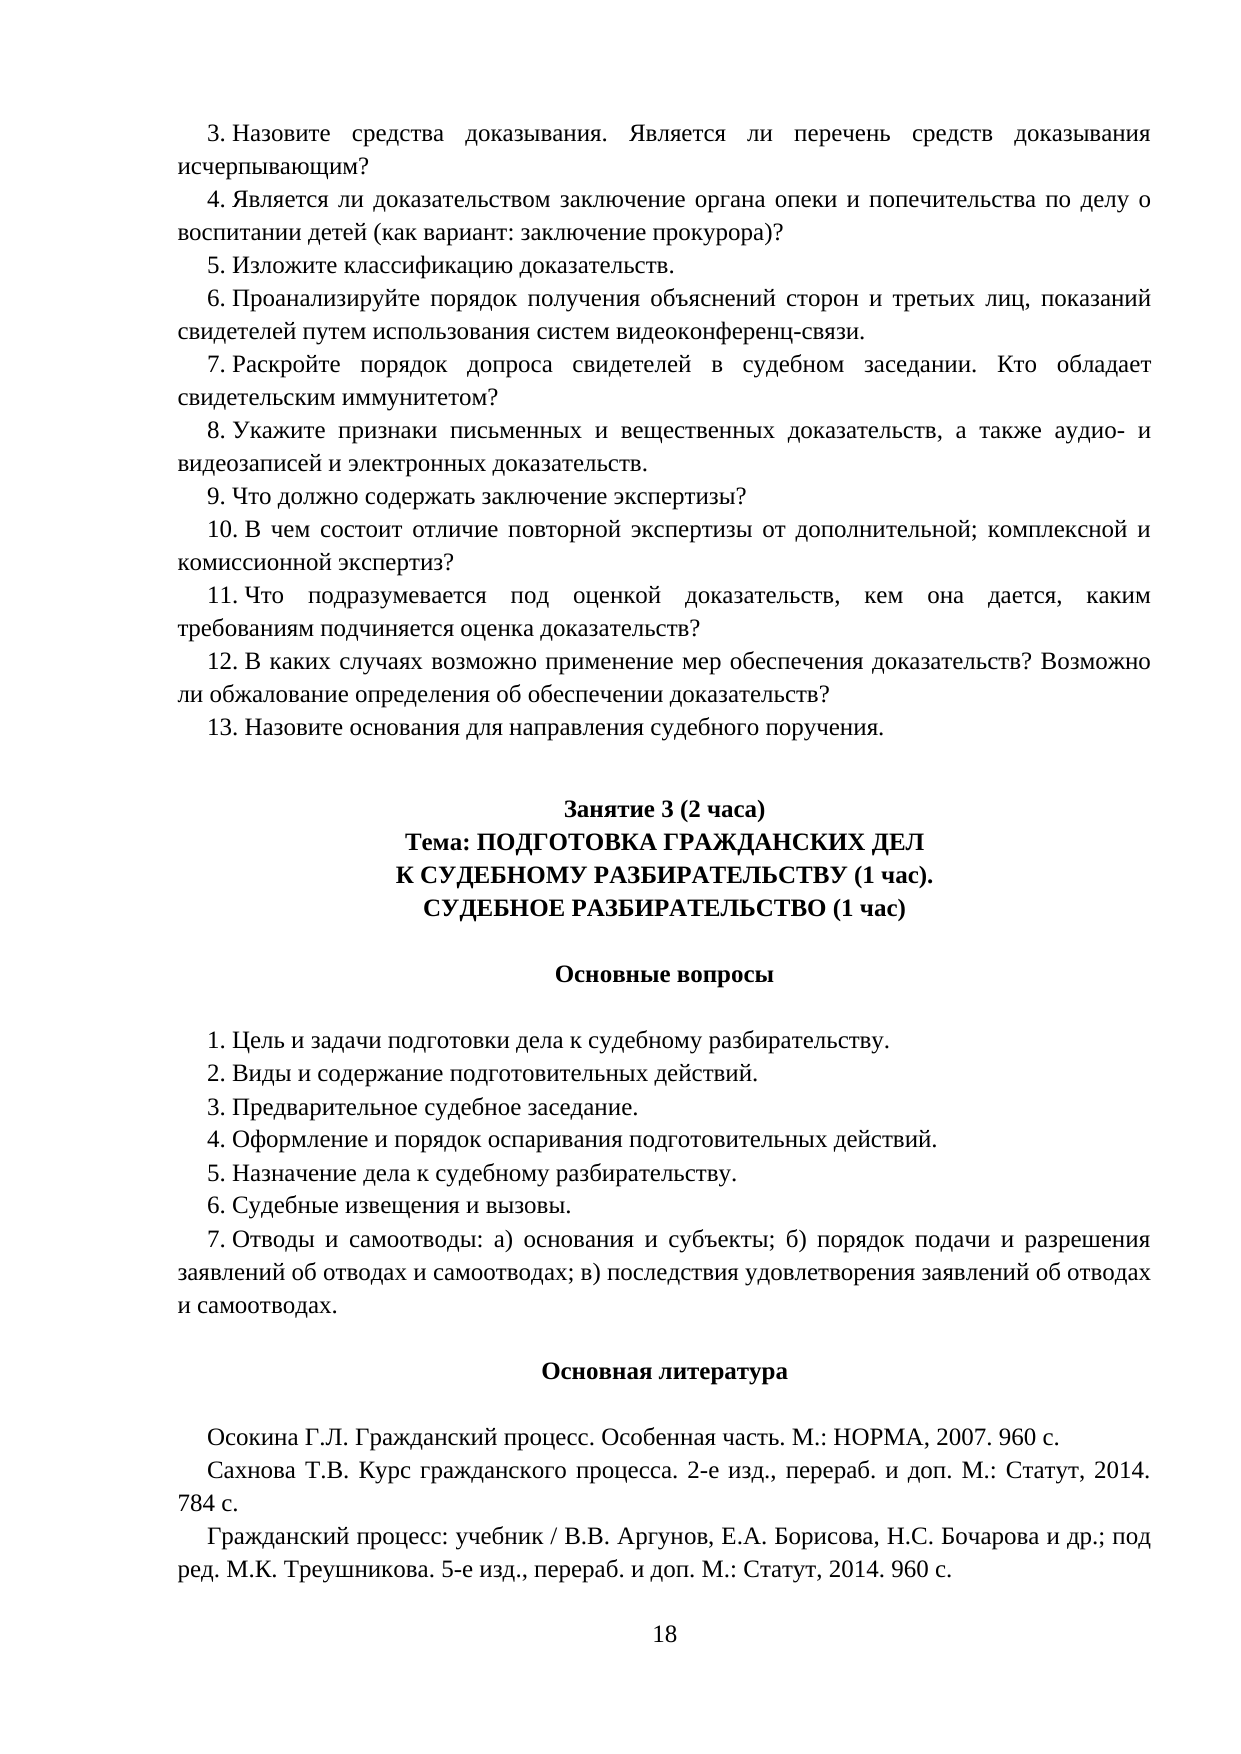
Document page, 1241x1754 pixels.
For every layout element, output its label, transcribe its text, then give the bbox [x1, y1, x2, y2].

list В каких случаях возможно применение мер обеспечения доказательств? Возможно ли обжалование определения об обеспечении доказательств? [177, 646, 1152, 708]
list В чем состоит отличие повторной экспертизы от дополнительной; комплексной и комиссионной экспертиз? [177, 514, 1152, 576]
list Цель и задачи подготовки дела к судебному разбирательству. [177, 1026, 1152, 1054]
list Отводы и самоотводы: а) основания и субъекты; б) порядок подачи и разрешения заявлений об отводах и самоотводах; в) последствия удовлетворения заявлений об отводах и самоотводах. [177, 1224, 1152, 1318]
text Осокина Г.Л. Гражданский процесс. Особенная часть. М.: НОРМА, 2007. 960 с. [177, 1422, 1152, 1451]
text Гражданский процесс: учебник / В.В. Аргунов, Е.А. Борисова, Н.С. Бочарова и др.; под ред. М.К. Треушникова. 5-е изд., перераб. и доп. М.: Статут, 2014. 960 с. [177, 1521, 1152, 1583]
list Назовите основания для направления судебного поручения. [177, 712, 1152, 741]
list Укажите признаки письменных и вещественных доказательств, а также аудио- и видеозаписей и электронных доказательств. [177, 415, 1152, 477]
list Назначение дела к судебному разбирательству. [177, 1158, 1152, 1186]
list Изложите классификацию доказательств. [177, 250, 1152, 279]
text Сахнова Т.В. Курс гражданского процесса. 2-е изд., перераб. и доп. М.: Статут, 2014. 784 с. [177, 1455, 1152, 1517]
list Предварительное судебное заседание. [177, 1092, 1152, 1120]
list Раскройте порядок допроса свидетелей в судебном заседании. Кто обладает свидетельским иммунитетом? [177, 349, 1152, 411]
list Проанализируйте порядок получения объяснений сторон и третьих лиц, показаний свидетелей путем использования систем видеоконференц-связи. [177, 283, 1152, 345]
text Занятие 3 (2 часа) [177, 794, 1152, 823]
list Судебные извещения и вызовы. [177, 1191, 1152, 1219]
text Тема: ПОДГОТОВКА ГРАЖДАНСКИХ ДЕЛ [177, 827, 1152, 856]
list Назовите средства доказывания. Является ли перечень средств доказывания исчерпывающим? [177, 118, 1152, 180]
text Основные вопросы [177, 959, 1152, 988]
list Виды и содержание подготовительных действий. [177, 1058, 1152, 1087]
list Что подразумевается под оценкой доказательств, кем она дается, каким требованиям подчиняется оценка доказательств? [177, 580, 1152, 642]
text Основная литература [177, 1356, 1152, 1384]
list Является ли доказательством заключение органа опеки и попечительства по делу о воспитании детей (как вариант: заключение прокурора)? [177, 184, 1152, 246]
text К СУДЕБНОМУ РАЗБИРАТЕЛЬСТВУ (1 час). [177, 860, 1152, 889]
list Оформление и порядок оспаривания подготовительных действий. [177, 1124, 1152, 1153]
text СУДЕБНОЕ РАЗБИРАТЕЛЬСТВО (1 час) [177, 893, 1152, 922]
list Что должно содержать заключение экспертизы? [177, 481, 1152, 510]
